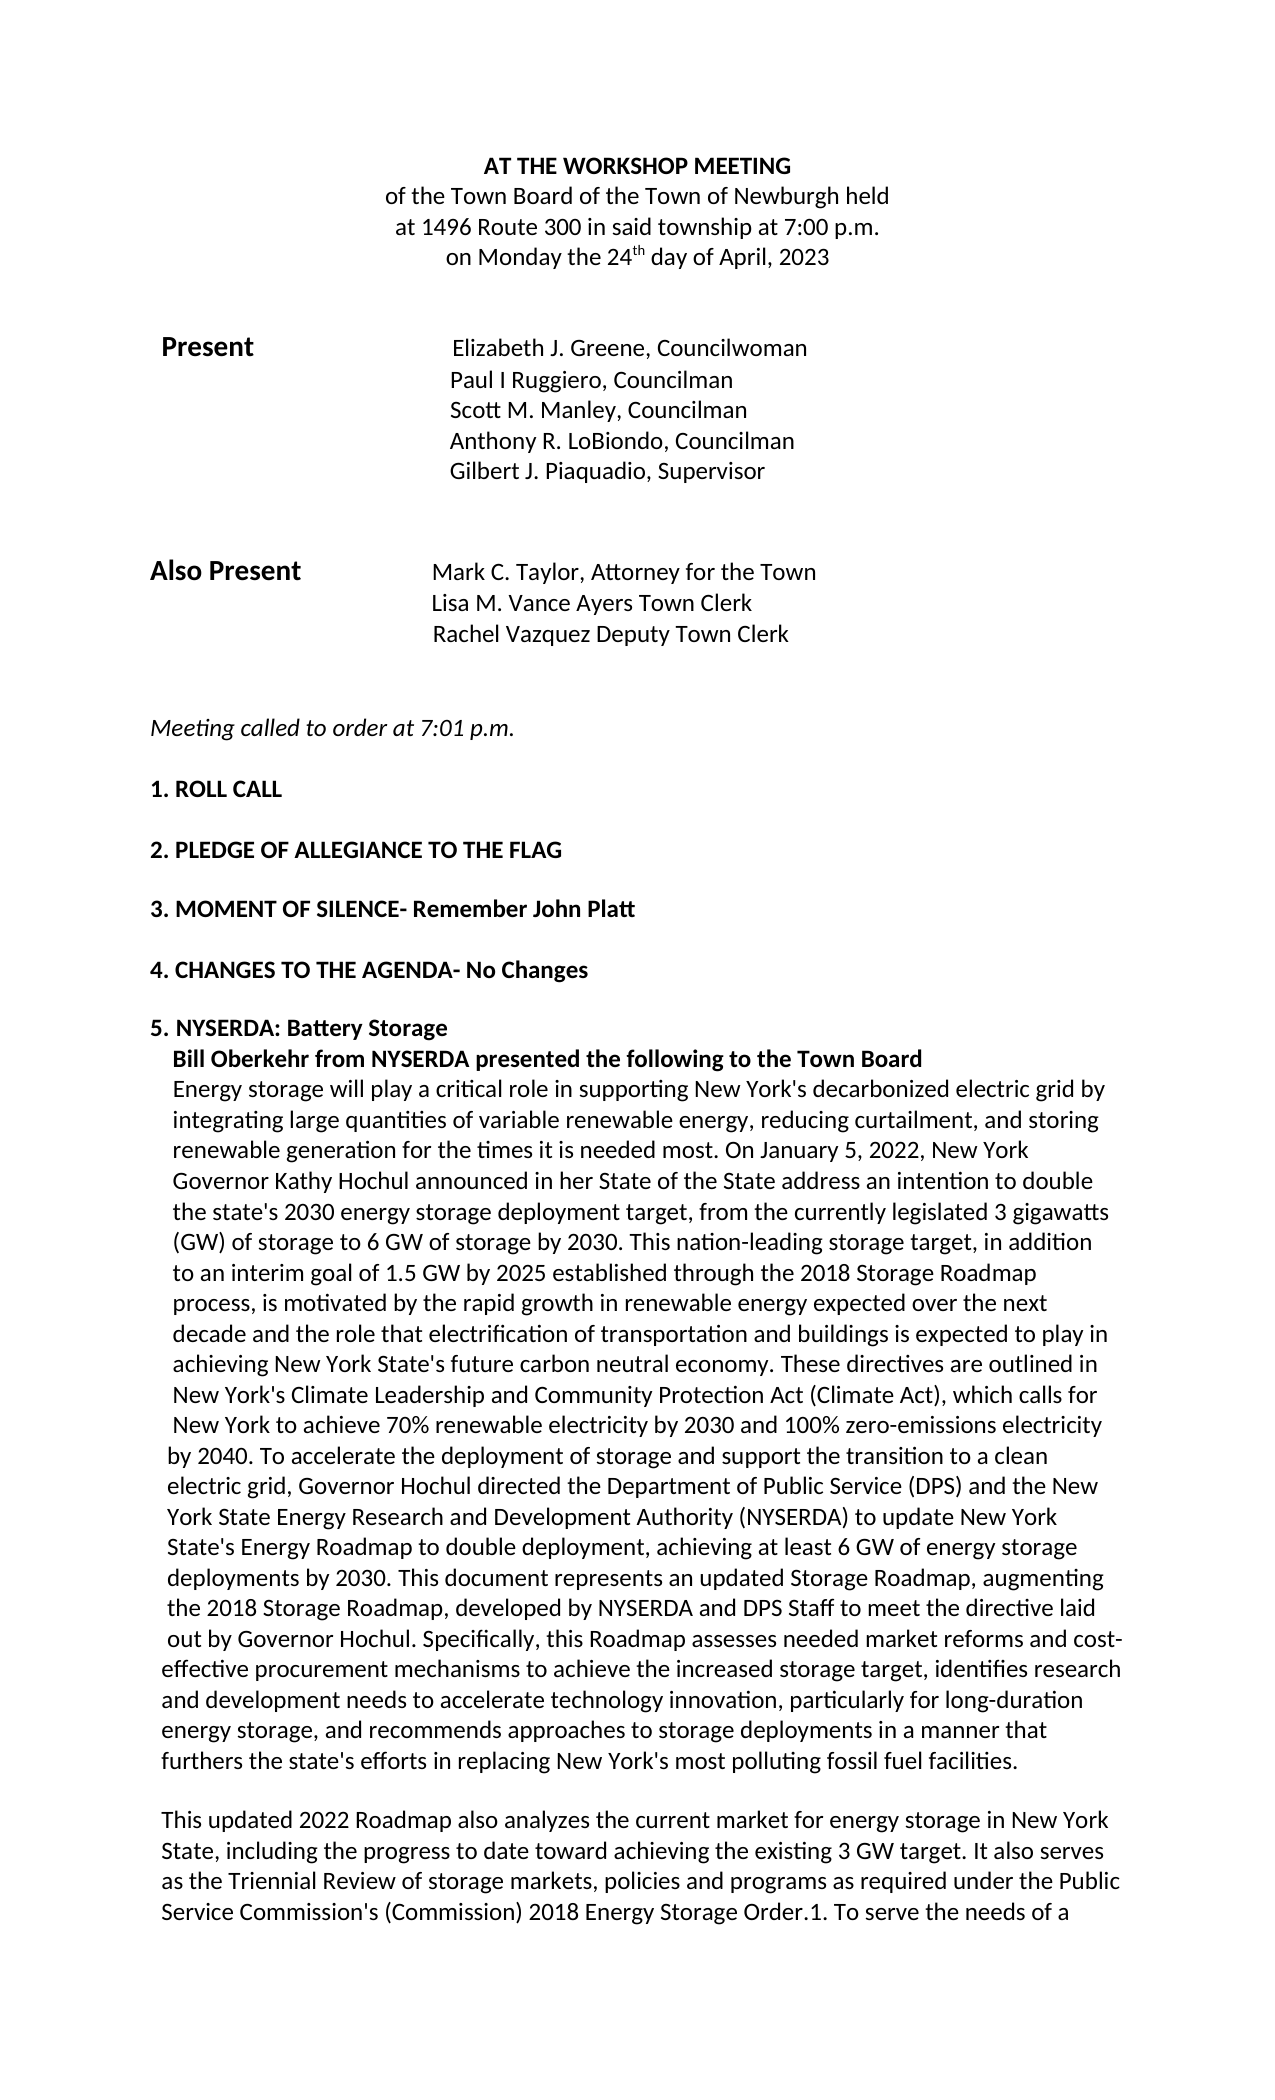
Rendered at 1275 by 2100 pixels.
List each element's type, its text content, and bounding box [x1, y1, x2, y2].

text Gilbert J. Piaquadio, Supervisor [150, 455, 1125, 486]
text Bill Oberkehr from NYSERDA presented the following to the Town Board [150, 1043, 1125, 1073]
text Paul I Ruggiero, Councilman [150, 364, 1125, 394]
text Governor Kathy Hochul announced in her State of the State address an intention to double [150, 1165, 1125, 1196]
text Meeting called to order at 7:01 p.m. [150, 712, 1125, 743]
text electric grid, Governor Hochul directed the Department of Public Service (DPS) and the New [150, 1470, 1125, 1501]
text Anthony R. LoBiondo, Councilman [150, 425, 1125, 455]
text State, including the progress to date toward achieving the existing 3 GW target. It also serves [150, 1835, 1125, 1865]
text Scott M. Manley, Councilman [150, 394, 1125, 425]
text 1. ROLL CALL [150, 773, 1125, 804]
text New York's Climate Leadership and Community Protection Act (Climate Act), which calls for [150, 1379, 1125, 1409]
text 5. NYSERDA: Battery Storage [150, 1012, 1125, 1043]
text integrating large quantities of variable renewable energy, reducing curtailment, and storing [150, 1104, 1125, 1134]
text New York to achieve 70% renewable electricity by 2030 and 100% zero-emissions electricity [150, 1409, 1125, 1440]
text Lisa M. Vance Ayers Town Clerk [150, 588, 1125, 618]
text State's Energy Roadmap to double deployment, achieving at least 6 GW of energy storage [150, 1531, 1125, 1562]
text Present Elizabeth J. Greene, Councilwoman [150, 328, 1125, 364]
text process, is motivated by the rapid growth in renewable energy expected over the next [150, 1287, 1125, 1318]
text renewable generation for the times it is needed most. On January 5, 2022, New York [150, 1134, 1125, 1165]
text 4. CHANGES TO THE AGENDA- No Changes [150, 954, 1125, 984]
text Rachel Vazquez Deputy Town Clerk [150, 618, 1125, 649]
text This updated 2022 Roadmap also analyzes the current market for energy storage in New York [150, 1804, 1125, 1835]
text AT THE WORKSHOP MEETING [150, 150, 1125, 181]
text Energy storage will play a critical role in supporting New York's decarbonized electric grid by [150, 1073, 1125, 1104]
text furthers the state's efforts in replacing New York's most polluting fossil fuel facilities. [150, 1745, 1125, 1776]
text 2. PLEDGE OF ALLEGIANCE TO THE FLAG [150, 834, 1125, 865]
text and development needs to accelerate technology innovation, particularly for long-duration [150, 1684, 1125, 1714]
text as the Triennial Review of storage markets, policies and programs as required under the Public [150, 1865, 1125, 1896]
text achieving New York State's future carbon neutral economy. These directives are outlined in [150, 1348, 1125, 1379]
text deployments by 2030. This document represents an updated Storage Roadmap, augmenting [150, 1562, 1125, 1592]
text Also Present Mark C. Taylor, Attorney for the Town [150, 552, 1125, 588]
text by 2040. To accelerate the deployment of storage and support the transition to a clean [150, 1440, 1125, 1470]
text (GW) of storage to 6 GW of storage by 2030. This nation-leading storage target, in addition [150, 1226, 1125, 1257]
text to an interim goal of 1.5 GW by 2025 established through the 2018 Storage Roadmap [150, 1257, 1125, 1287]
text of the Town Board of the Town of Newburgh held [150, 181, 1125, 211]
text the state's 2030 energy storage deployment target, from the currently legislated 3 gigawatts [150, 1196, 1125, 1226]
text York State Energy Research and Development Authority (NYSERDA) to update New York [150, 1501, 1125, 1531]
text effective procurement mechanisms to achieve the increased storage target, identifies research [150, 1653, 1125, 1684]
text out by Governor Hochul. Specifically, this Roadmap assesses needed market reforms and cost- [150, 1623, 1125, 1653]
text energy storage, and recommends approaches to storage deployments in a manner that [150, 1714, 1125, 1745]
text 3. MOMENT OF SILENCE- Remember John Platt [150, 893, 1125, 923]
text at 1496 Route 300 in said township at 7:00 p.m. [150, 211, 1125, 242]
text on Monday the 24th day of April, 2023 [150, 242, 1125, 272]
text Service Commission's (Commission) 2018 Energy Storage Order.1. To serve the needs of a [150, 1896, 1125, 1926]
text decade and the role that electrification of transportation and buildings is expected to play in [150, 1318, 1125, 1348]
text the 2018 Storage Roadmap, developed by NYSERDA and DPS Staff to meet the directive laid [150, 1592, 1125, 1623]
